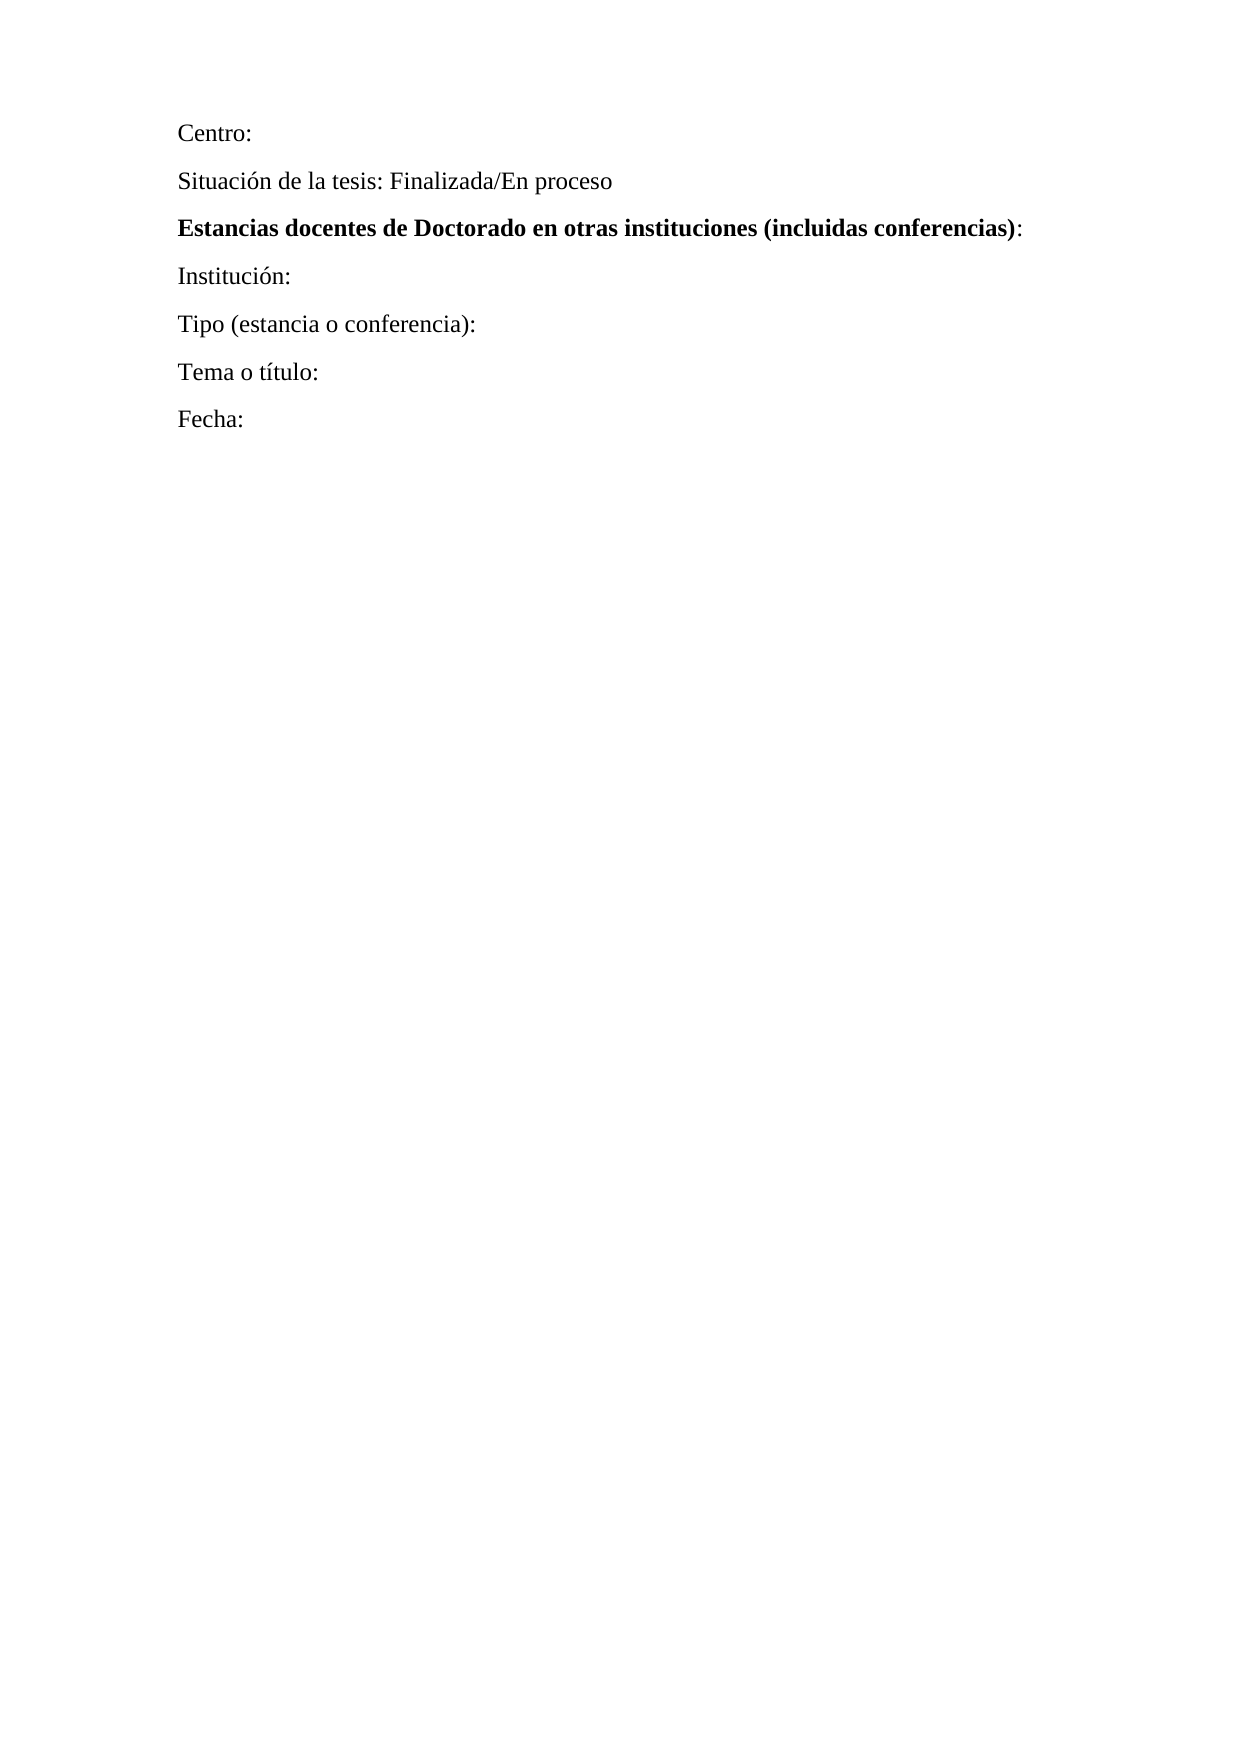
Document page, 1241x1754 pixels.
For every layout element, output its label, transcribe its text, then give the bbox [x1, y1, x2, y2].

text Estancias docentes de Doctorado en otras instituciones (incluidas conferencias): [177, 213, 1063, 242]
text Situación de la tesis: Finalizada/En proceso [177, 166, 1063, 194]
text Fecha: [177, 404, 1063, 433]
text Centro: [177, 118, 1063, 147]
text Tipo (estancia o conferencia): [177, 309, 1063, 338]
text Institución: [177, 261, 1063, 290]
text Tema o título: [177, 357, 1063, 385]
